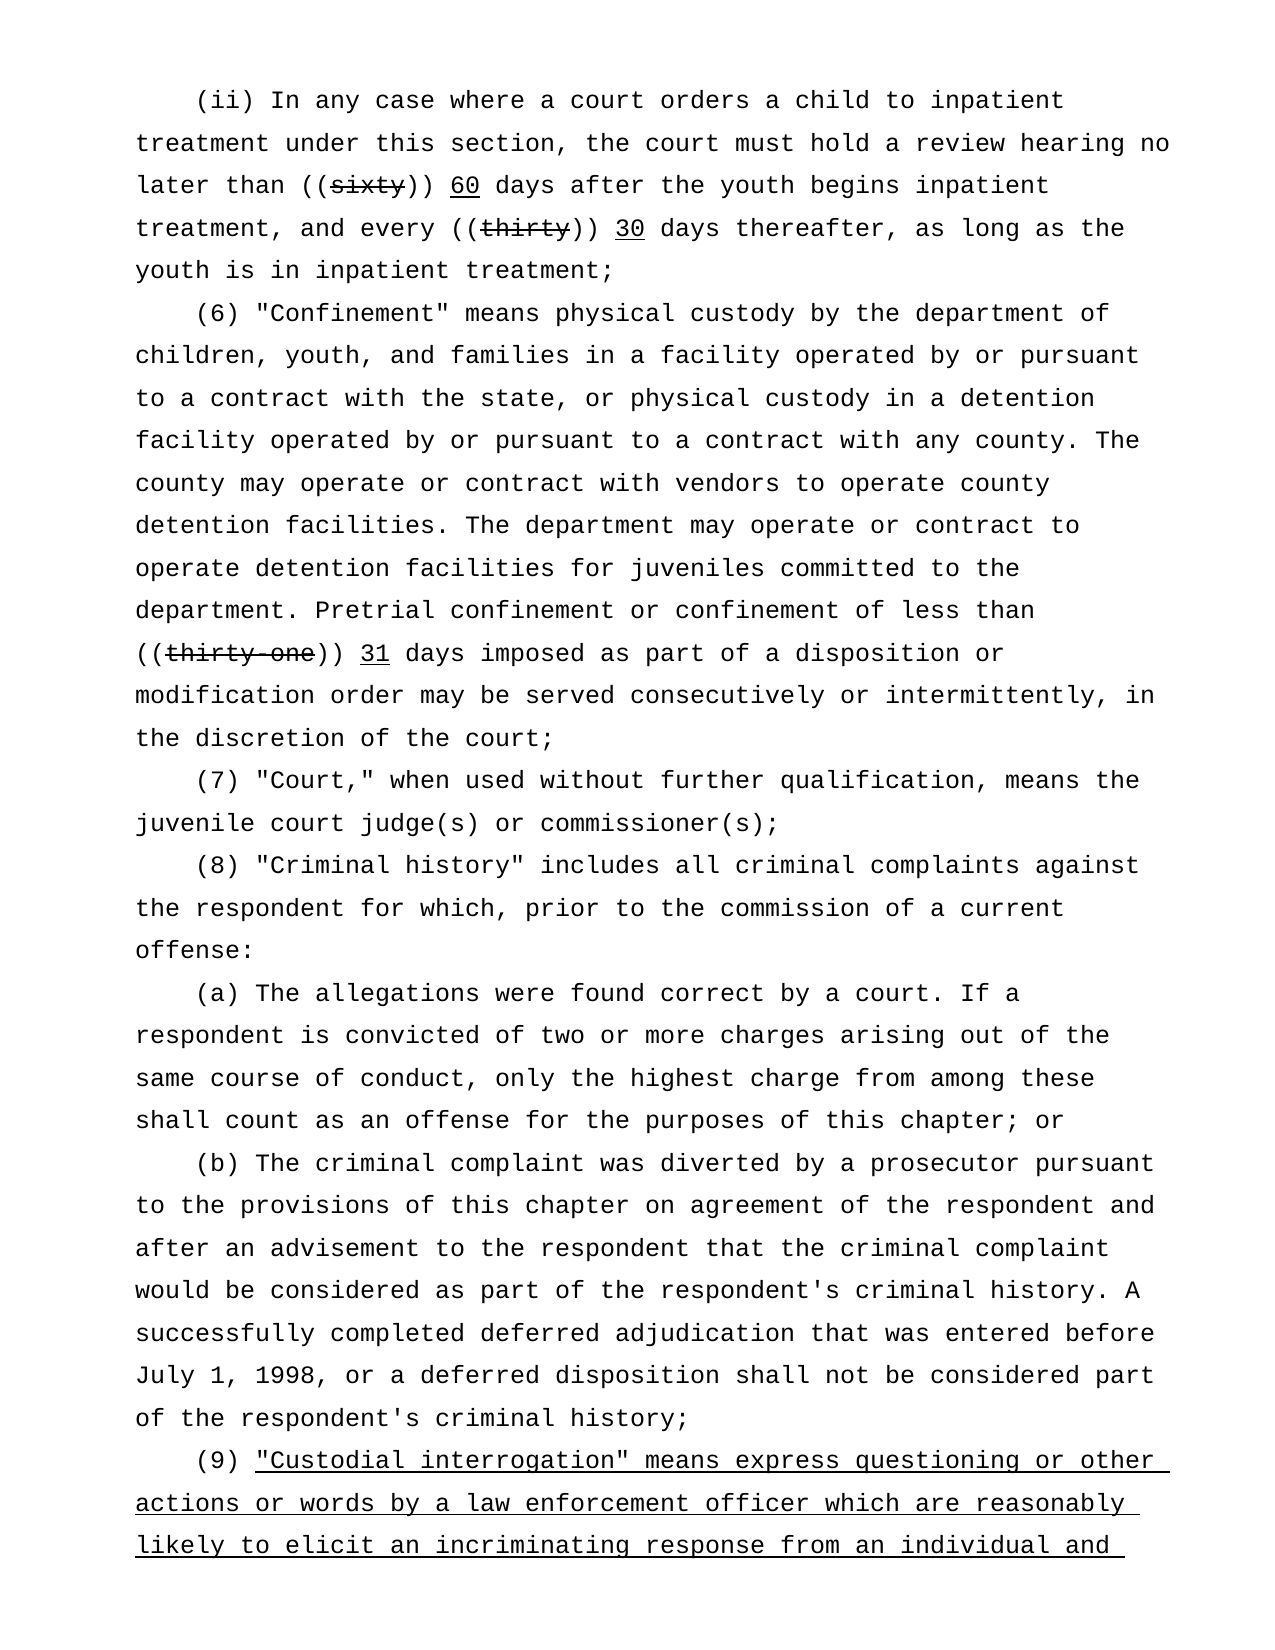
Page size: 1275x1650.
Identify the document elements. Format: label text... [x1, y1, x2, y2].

text (7) "Court," when used without further qualification, means the juvenile court judge(s) or commissioner(s); [135, 755, 1170, 840]
text (8) "Criminal history" includes all criminal complaints against the respondent for which, prior to the commission of a current offense: [135, 840, 1170, 967]
text (6) "Confinement" means physical custody by the department of children, youth, and families in a facility operated by or pursuant to a contract with the state, or physical custody in a detention facility operated by or pursuant to a contract with any county. The county may operate or contract with vendors to operate county detention facilities. The department may operate or contract to operate detention facilities for juveniles committed to the department. Pretrial confinement or confinement of less than ((thirty-one)) 31 days imposed as part of a disposition or modification order may be served consecutively or intermittently, in the discretion of the court; [135, 287, 1170, 755]
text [135, 1435, 1170, 1562]
text (b) The criminal complaint was diverted by a prosecutor pursuant to the provisions of this chapter on agreement of the respondent and after an advisement to the respondent that the criminal complaint would be considered as part of the respondent's criminal history. A successfully completed deferred adjudication that was entered before July 1, 1998, or a deferred disposition shall not be considered part of the respondent's criminal history; [135, 1137, 1170, 1435]
text (a) The allegations were found correct by a court. If a respondent is convicted of two or more charges arising out of the same course of conduct, only the highest charge from among these shall count as an offense for the purposes of this chapter; or [135, 967, 1170, 1137]
text (ii) In any case where a court orders a child to inpatient treatment under this section, the court must hold a review hearing no later than ((sixty)) 60 days after the youth begins inpatient treatment, and every ((thirty)) 30 days thereafter, as long as the youth is in inpatient treatment; [135, 75, 1170, 287]
